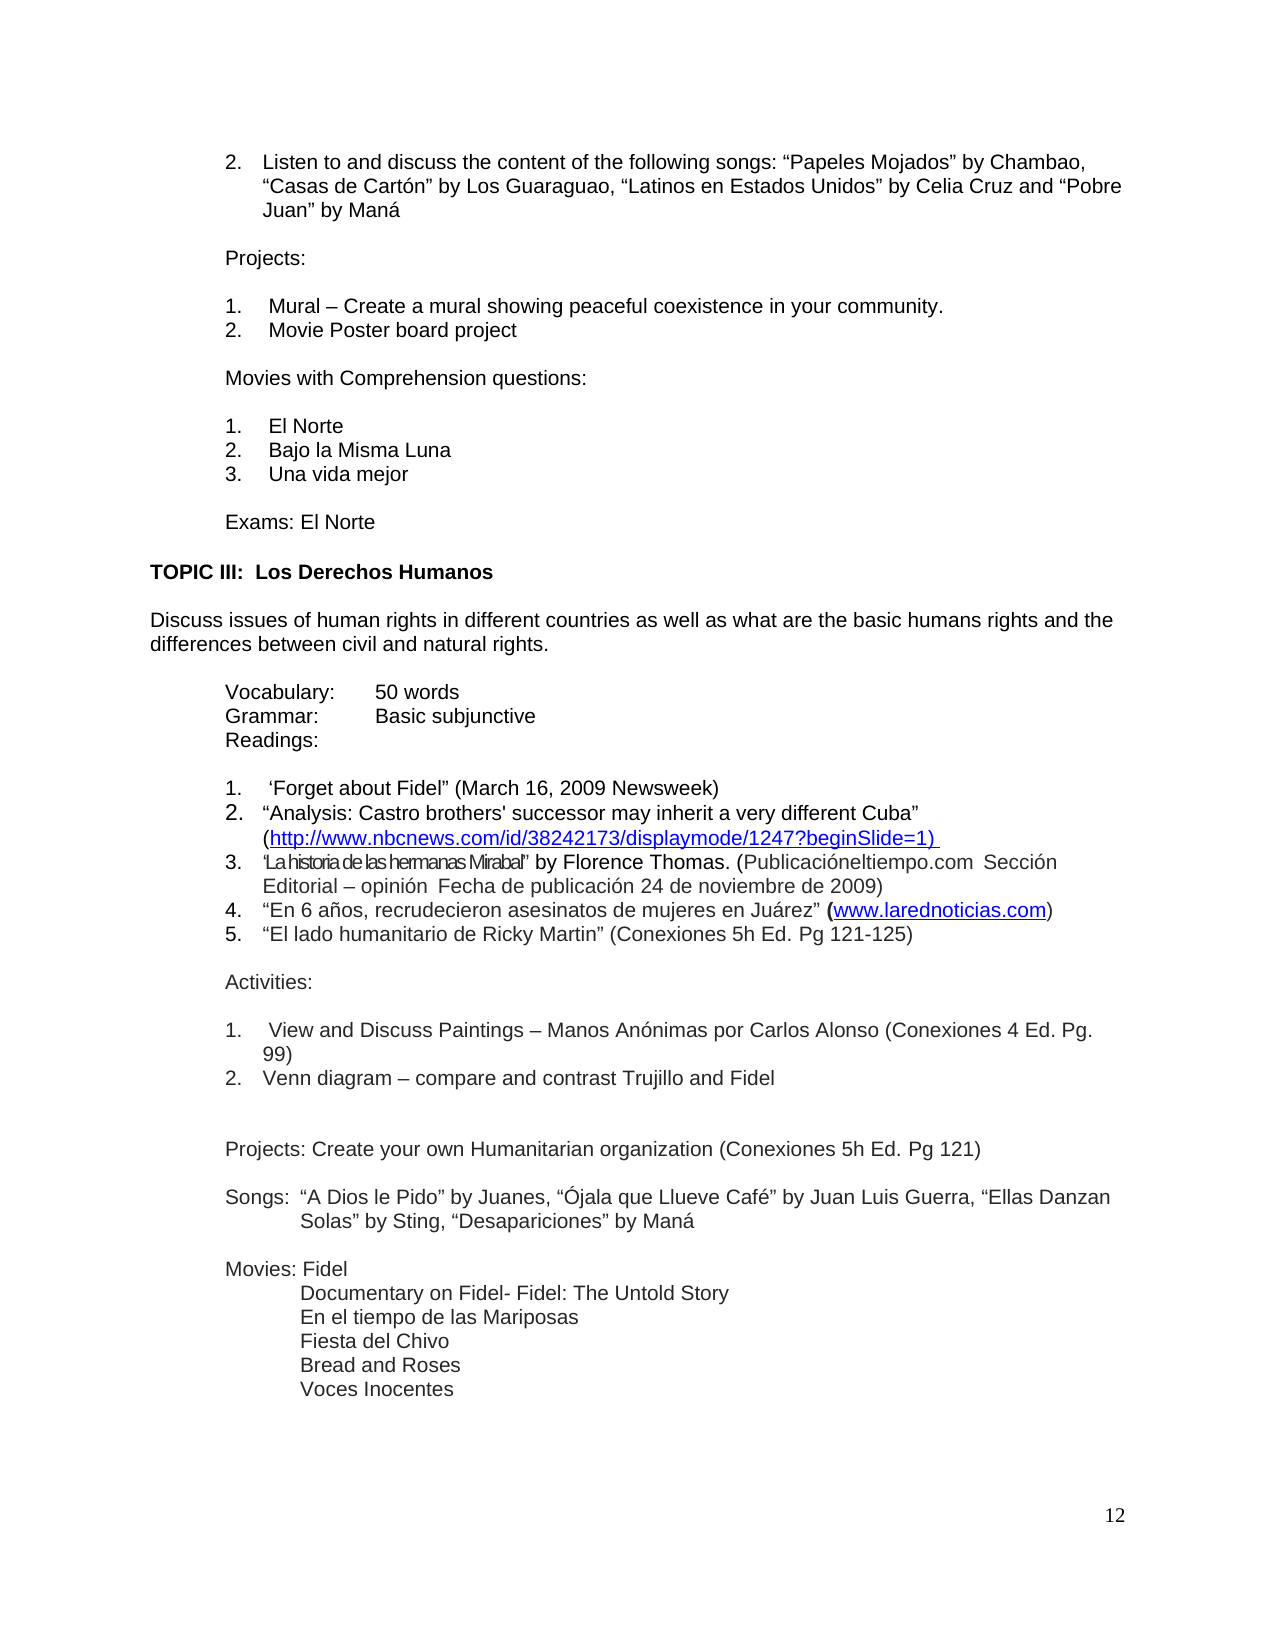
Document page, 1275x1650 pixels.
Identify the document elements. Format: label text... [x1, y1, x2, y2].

list ‘Forget about Fidel” (March 16, 2009 Newsweek) [225, 775, 1125, 799]
text Projects: [225, 246, 1125, 270]
list “Analysis: Castro brothers' successor may inherit a very different Cuba” (http://www.nbcnews.com/id/38242173/displaymode/1247?beginSlide=1) [225, 799, 1125, 850]
list Bajo la Misma Luna [225, 438, 1125, 462]
text Activities: [150, 969, 1125, 993]
text Grammar: Basic subjunctive [225, 703, 1125, 727]
text Exams: El Norte [225, 509, 1125, 533]
text Discuss issues of human rights in different countries as well as what are the basic humans rights and the differences between civil and natural rights. [150, 608, 1125, 656]
list View and Discuss Paintings – Manos Anónimas por Carlos Alonso (Conexiones 4 Ed. Pg. 99) [225, 1017, 1125, 1065]
text Movies with Comprehension questions: [225, 366, 1125, 390]
list “El lado humanitario de Ricky Martin” (Conexiones 5h Ed. Pg 121-125) [225, 922, 1125, 946]
list Venn diagram – compare and contrast Trujillo and Fidel [225, 1065, 1125, 1089]
text Bread and Roses [150, 1353, 1125, 1377]
text Songs: “A Dios le Pido” by Juanes, “Ójala que Llueve Café” by Juan Luis Guerra, “Ellas Danzan Solas” by Sting, “Desapariciones” by Maná [225, 1185, 1125, 1233]
list Mural – Create a mural showing peaceful coexistence in your community. [225, 294, 1125, 318]
list ‘La historia de las hermanas Mirabal” by Florence Thomas. (Publicacióneltiempo.com Sección Editorial – opinión Fecha de publicación 24 de noviembre de 2009) [225, 850, 1125, 898]
list Movie Poster board project [225, 318, 1125, 342]
text Voces Inocentes [150, 1377, 1125, 1401]
list El Norte [225, 414, 1125, 438]
list “En 6 años, recrudecieron asesinatos de mujeres en Juárez” (www.larednoticias.com) [225, 898, 1125, 922]
text Readings: [225, 727, 1125, 751]
text Movies: Fidel [150, 1257, 1125, 1281]
text Vocabulary: 50 words [225, 679, 1125, 703]
text TOPIC III: Los Derechos Humanos [150, 560, 1125, 584]
text Documentary on Fidel- Fidel: The Untold Story [150, 1281, 1125, 1305]
list Una vida mejor [225, 462, 1125, 486]
text Projects: Create your own Humanitarian organization (Conexiones 5h Ed. Pg 121) [150, 1137, 1125, 1161]
text En el tiempo de las Mariposas [150, 1305, 1125, 1329]
text Fiesta del Chivo [150, 1329, 1125, 1353]
list Listen to and discuss the content of the following songs: “Papeles Mojados” by Chambao, “Casas de Cartón” by Los Guaraguao, “Latinos en Estados Unidos” by Celia Cruz and “Pobre Juan” by Maná [225, 150, 1125, 222]
